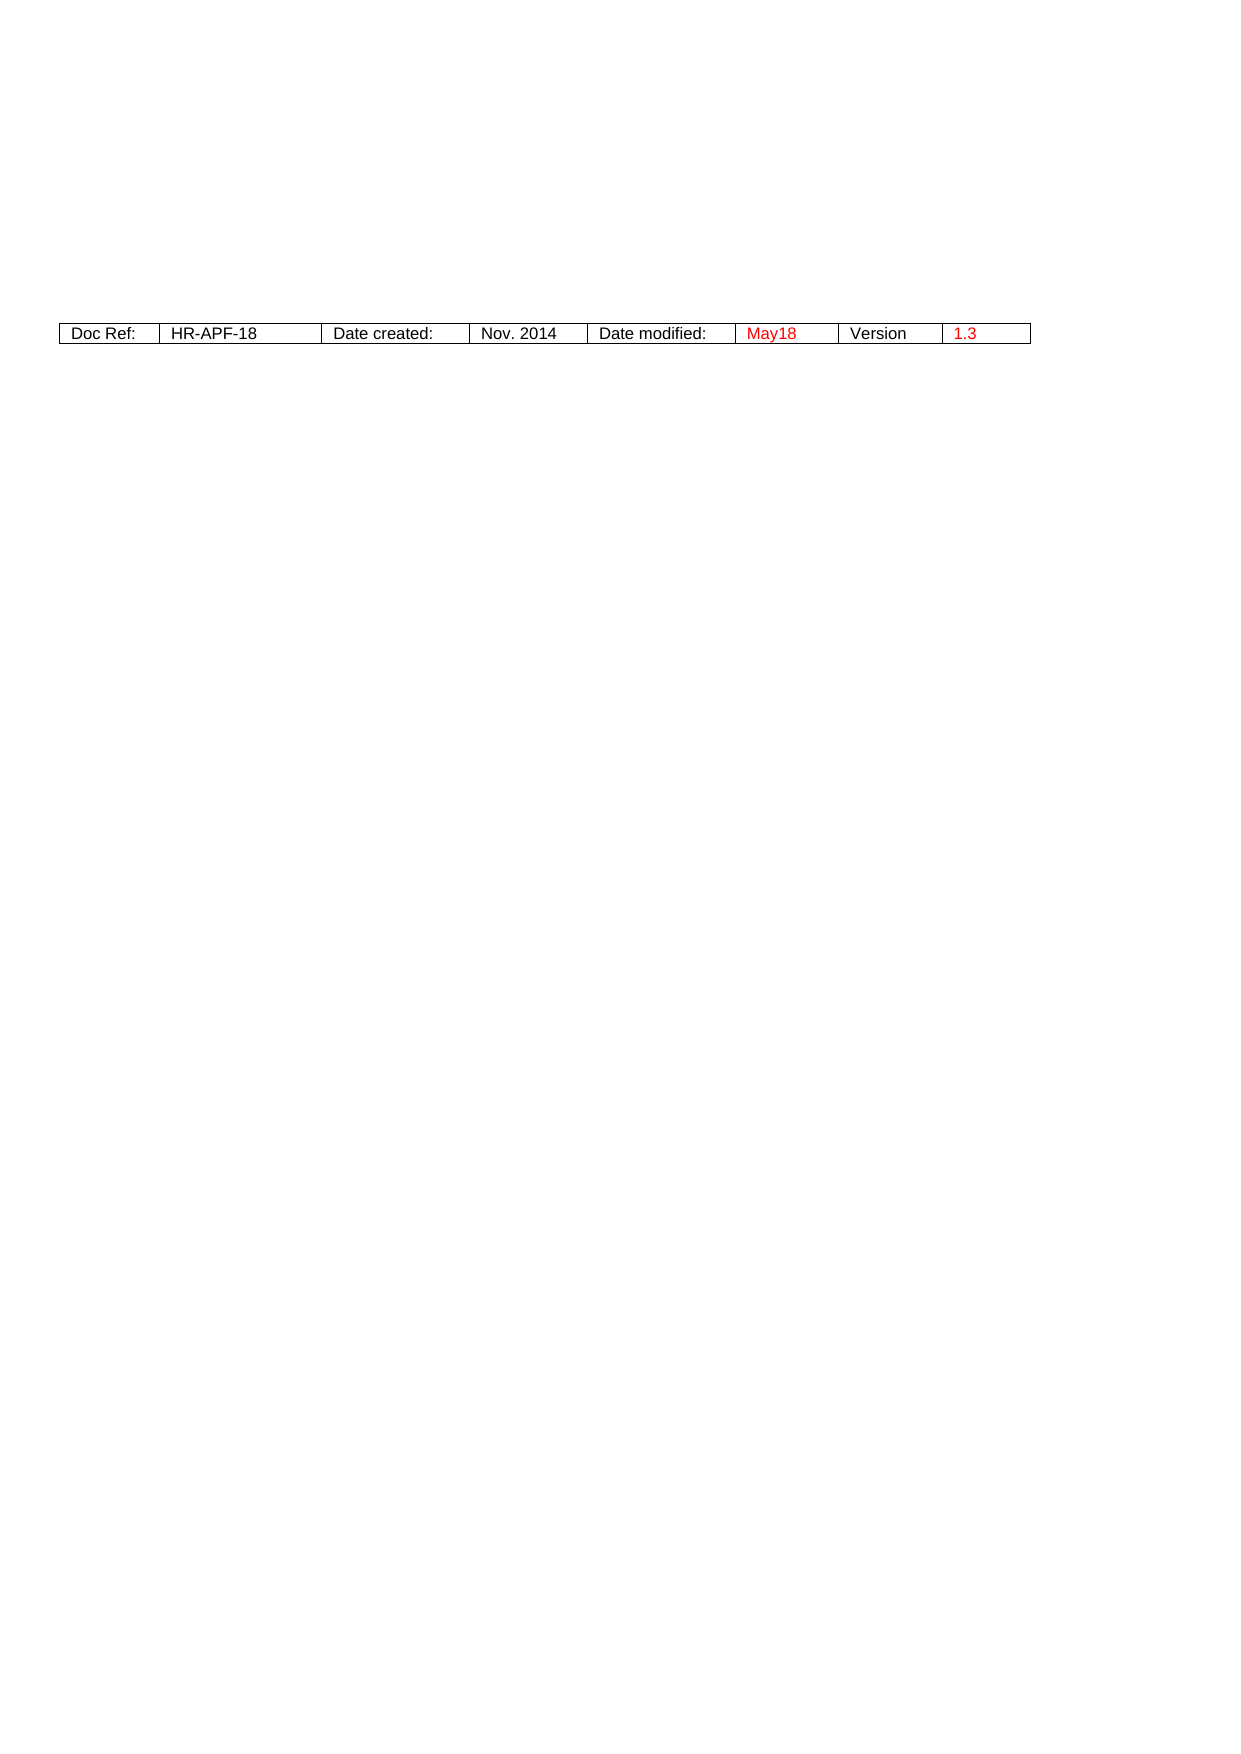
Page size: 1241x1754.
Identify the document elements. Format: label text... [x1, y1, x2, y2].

table_header HR-APF-18 [160, 324, 321, 343]
table_header Doc Ref: [60, 324, 159, 343]
table_header Date created: [322, 324, 469, 343]
table_header May18 [736, 324, 838, 343]
table_header Version [839, 324, 942, 343]
table_header 1.3 [943, 324, 1030, 343]
table_header Nov. 2014 [470, 324, 587, 343]
table_header Date modified: [588, 324, 735, 343]
